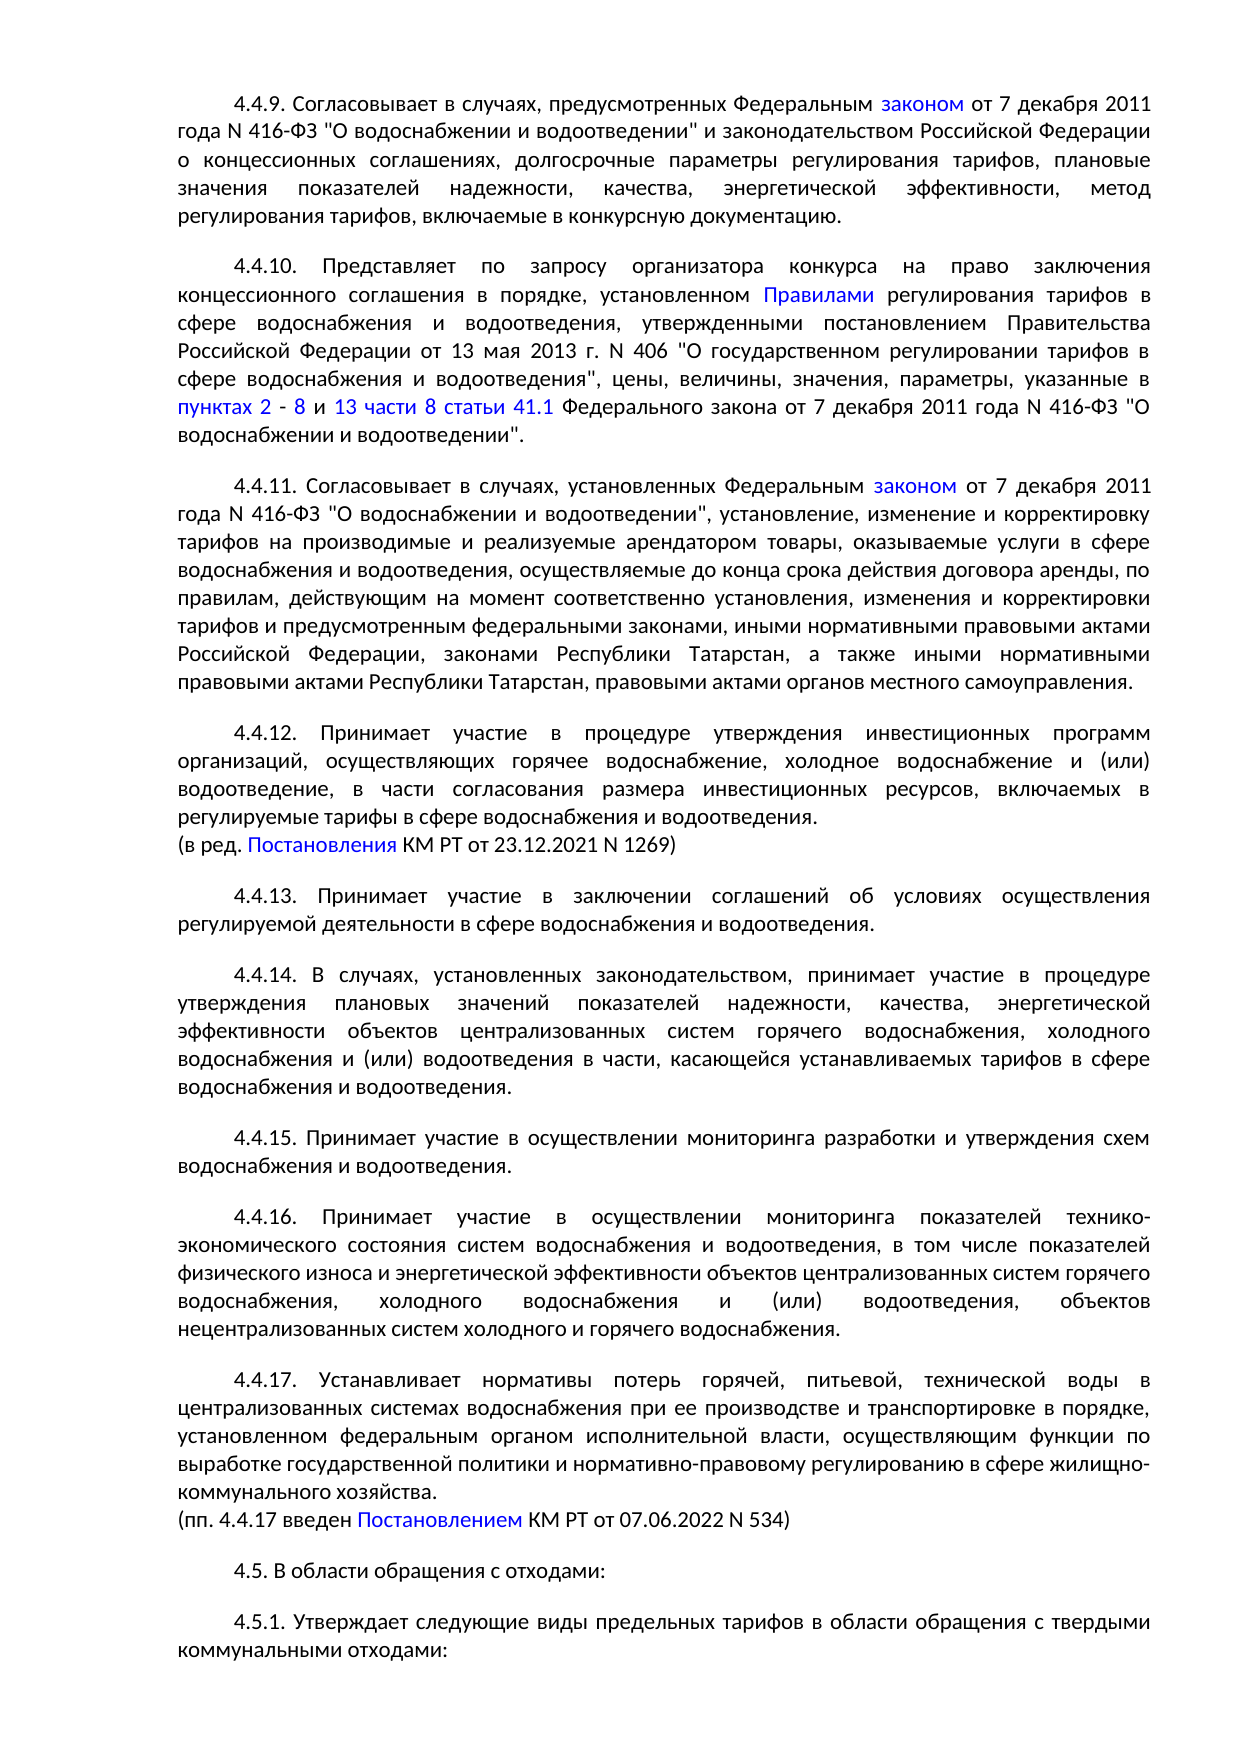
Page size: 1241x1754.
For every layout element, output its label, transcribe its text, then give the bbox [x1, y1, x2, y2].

text 4.5.1. Утверждает следующие виды предельных тарифов в области обращения с твердыми коммунальными отходами: [177, 1607, 1152, 1663]
text 4.4.14. В случаях, установленных законодательством, принимает участие в процедуре утверждения плановых значений показателей надежности, качества, энергетической эффективности объектов централизованных систем горячего водоснабжения, холодного водоснабжения и (или) водоотведения в части, касающейся устанавливаемых тарифов в сфере водоснабжения и водоотведения. [177, 960, 1152, 1100]
text 4.4.9. Согласовывает в случаях, предусмотренных Федеральным законом от 7 декабря 2011 года N 416-ФЗ "О водоснабжении и водоотведении" и законодательством Российской Федерации о концессионных соглашениях, долгосрочные параметры регулирования тарифов, плановые значения показателей надежности, качества, энергетической эффективности, метод регулирования тарифов, включаемые в конкурсную документацию. [177, 89, 1152, 229]
text 4.4.13. Принимает участие в заключении соглашений об условиях осуществления регулируемой деятельности в сфере водоснабжения и водоотведения. [177, 881, 1152, 937]
text (в ред. Постановления КМ РТ от 23.12.2021 N 1269) [177, 830, 1152, 858]
text 4.4.15. Принимает участие в осуществлении мониторинга разработки и утверждения схем водоснабжения и водоотведения. [177, 1123, 1152, 1179]
text 4.4.17. Устанавливает нормативы потерь горячей, питьевой, технической воды в централизованных системах водоснабжения при ее производстве и транспортировке в порядке, установленном федеральным органом исполнительной власти, осуществляющим функции по выработке государственной политики и нормативно-правовому регулированию в сфере жилищно-коммунального хозяйства. [177, 1365, 1152, 1505]
text 4.5. В области обращения с отходами: [177, 1556, 1152, 1584]
text 4.4.12. Принимает участие в процедуре утверждения инвестиционных программ организаций, осуществляющих горячее водоснабжение, холодное водоснабжение и (или) водоотведение, в части согласования размера инвестиционных ресурсов, включаемых в регулируемые тарифы в сфере водоснабжения и водоотведения. [177, 718, 1152, 830]
text 4.4.10. Представляет по запросу организатора конкурса на право заключения концессионного соглашения в порядке, установленном Правилами регулирования тарифов в сфере водоснабжения и водоотведения, утвержденными постановлением Правительства Российской Федерации от 13 мая 2013 г. N 406 "О государственном регулировании тарифов в сфере водоснабжения и водоотведения", цены, величины, значения, параметры, указанные в пунктах 2 - 8 и 13 части 8 статьи 41.1 Федерального закона от 7 декабря 2011 года N 416-ФЗ "О водоснабжении и водоотведении". [177, 252, 1152, 448]
text 4.4.11. Согласовывает в случаях, установленных Федеральным законом от 7 декабря 2011 года N 416-ФЗ "О водоснабжении и водоотведении", установление, изменение и корректировку тарифов на производимые и реализуемые арендатором товары, оказываемые услуги в сфере водоснабжения и водоотведения, осуществляемые до конца срока действия договора аренды, по правилам, действующим на момент соответственно установления, изменения и корректировки тарифов и предусмотренным федеральными законами, иными нормативными правовыми актами Российской Федерации, законами Республики Татарстан, а также иными нормативными правовыми актами Республики Татарстан, правовыми актами органов местного самоуправления. [177, 471, 1152, 695]
text 4.4.16. Принимает участие в осуществлении мониторинга показателей технико-экономического состояния систем водоснабжения и водоотведения, в том числе показателей физического износа и энергетической эффективности объектов централизованных систем горячего водоснабжения, холодного водоснабжения и (или) водоотведения, объектов нецентрализованных систем холодного и горячего водоснабжения. [177, 1202, 1152, 1342]
text (пп. 4.4.17 введен Постановлением КМ РТ от 07.06.2022 N 534) [177, 1505, 1152, 1533]
